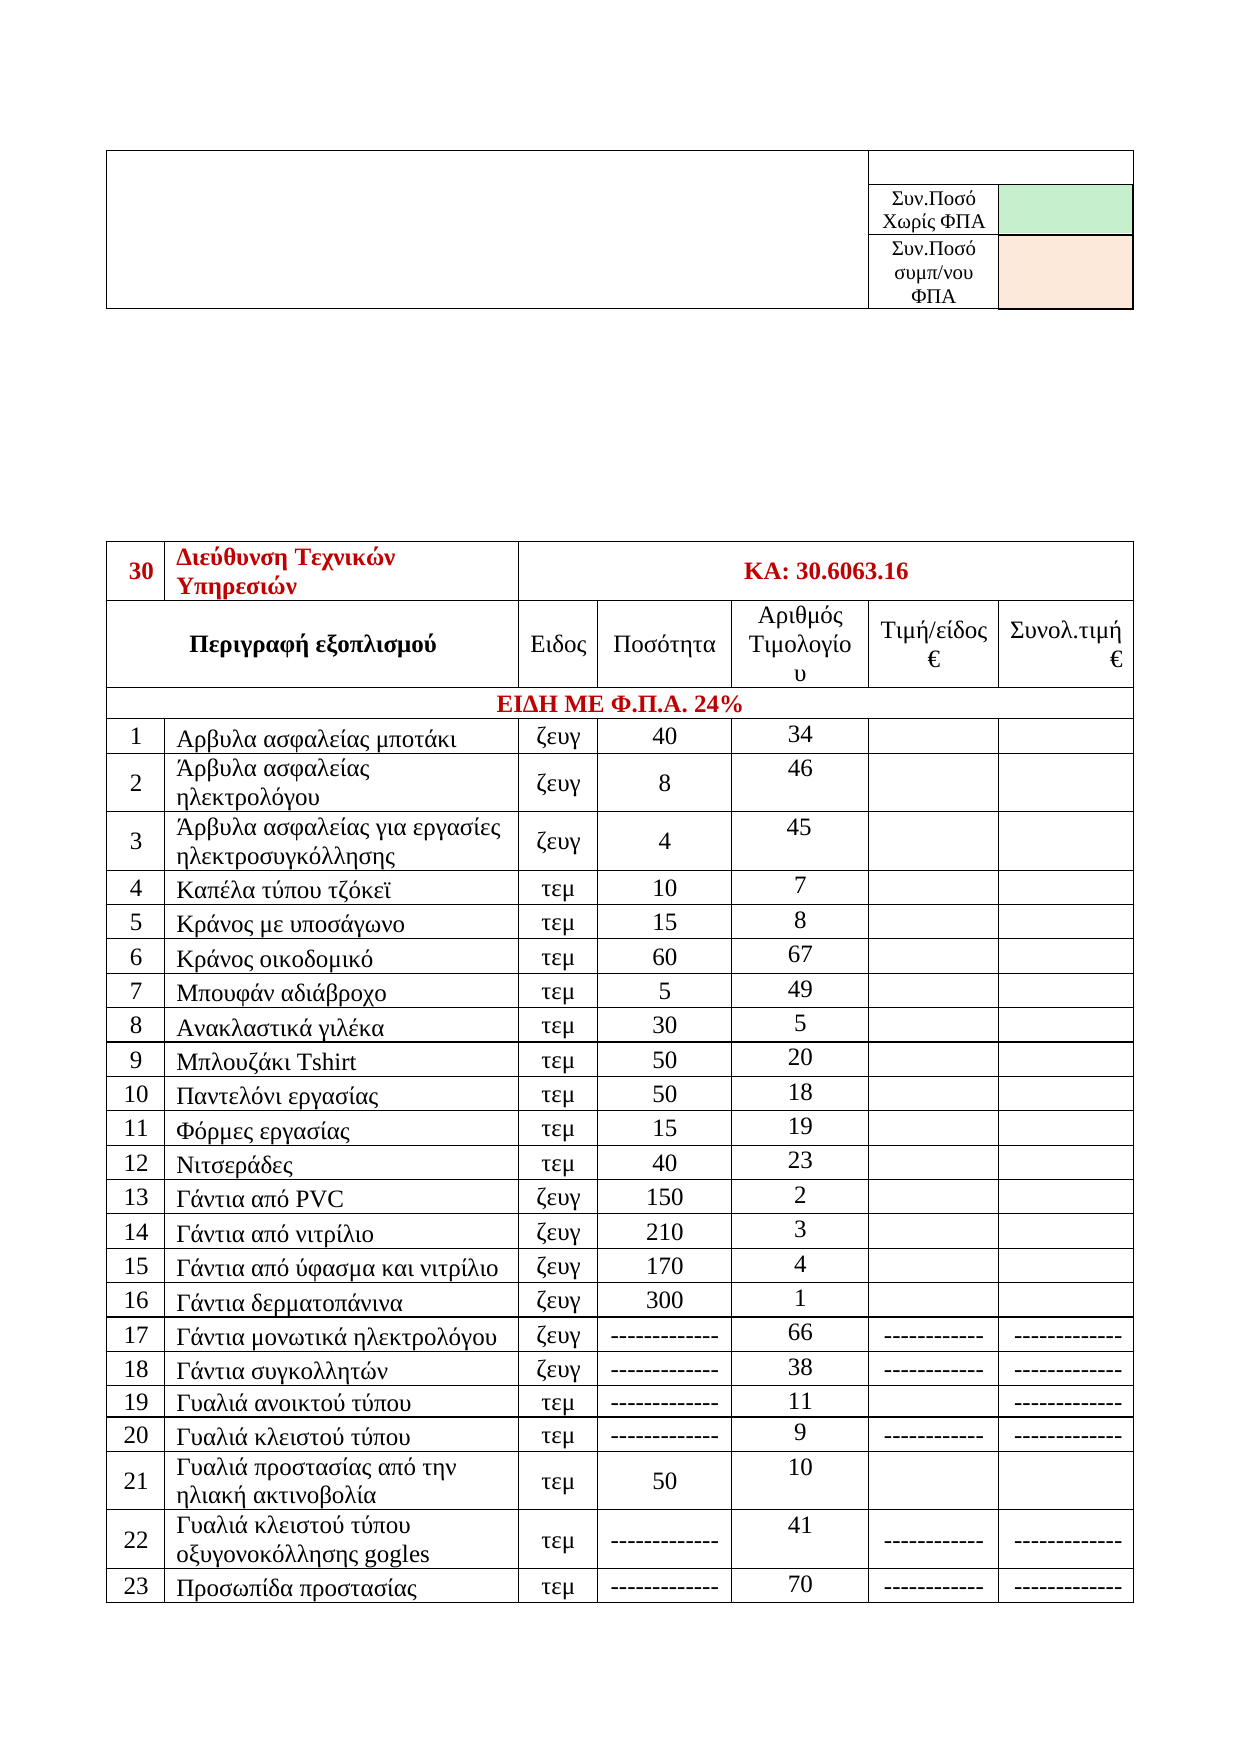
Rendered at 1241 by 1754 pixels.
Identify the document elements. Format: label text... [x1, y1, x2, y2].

table_cell Περιγραφή εξοπλισμού [107, 601, 518, 687]
table_cell [999, 1452, 1133, 1509]
table_cell Άρβυλα ασφαλείας ηλεκτρολόγου [165, 754, 518, 811]
table_cell ------------- [999, 1318, 1133, 1351]
table_cell 18 [732, 1077, 868, 1110]
table_cell 18 [107, 1352, 164, 1385]
table_cell 7 [732, 871, 868, 904]
table_cell [999, 185, 1132, 233]
table_cell [869, 939, 998, 973]
table_cell 8 [732, 905, 868, 938]
table_cell Συν.Ποσό Χωρίς ΦΠΑ [869, 185, 998, 233]
table_cell 11 [107, 1111, 164, 1144]
table_cell 17 [107, 1318, 164, 1351]
table_cell Τιμή/είδος € [869, 601, 998, 687]
table_cell τεμ [519, 1043, 597, 1076]
table_cell τεμ [519, 974, 597, 1007]
table_cell [999, 236, 1132, 308]
table_cell Συνολ.τιμή € [999, 601, 1133, 687]
table_cell Ποσότητα [598, 601, 731, 687]
table_cell τεμ [519, 1510, 597, 1568]
table_cell [869, 871, 998, 904]
table_cell Παντελόνι εργασίας [165, 1077, 518, 1110]
table_cell ------------- [598, 1386, 731, 1416]
table_cell 21 [107, 1452, 164, 1509]
table_cell 10 [598, 871, 731, 904]
table_cell 1 [732, 1283, 868, 1316]
table_cell τεμ [519, 1111, 597, 1144]
table_cell ζευγ [519, 1249, 597, 1282]
table_cell [869, 151, 1133, 184]
table_cell Ειδος [519, 601, 597, 687]
table_cell ζευγ [519, 812, 597, 869]
table_cell 10 [107, 1077, 164, 1110]
table_cell ------------ [869, 1352, 998, 1385]
table_cell 40 [598, 719, 731, 752]
table_cell 5 [598, 974, 731, 1007]
table_cell Άρβυλα ασφαλείας για εργασίες ηλεκτροσυγκόλλησης [165, 812, 518, 869]
table_cell τεμ [519, 1386, 597, 1416]
table_cell 19 [107, 1386, 164, 1416]
table_cell ------------- [598, 1418, 731, 1451]
table_cell [999, 1077, 1133, 1110]
table_cell ζευγ [519, 1283, 597, 1316]
table_cell 8 [107, 1008, 164, 1041]
table_cell 23 [107, 1569, 164, 1602]
table_cell Νιτσεράδες [165, 1146, 518, 1179]
table_cell Κράνος με υποσάγωνο [165, 905, 518, 938]
table_cell 19 [732, 1111, 868, 1144]
table_cell Ανακλαστικά γιλέκα [165, 1008, 518, 1041]
table_cell ------------ [869, 1418, 998, 1451]
table_cell ------------- [999, 1352, 1133, 1385]
table_cell [869, 812, 998, 869]
table_cell 5 [107, 905, 164, 938]
table_cell ------------- [999, 1418, 1133, 1451]
table_cell 8 [598, 754, 731, 811]
table_cell [999, 1111, 1133, 1144]
table_cell 50 [598, 1452, 731, 1509]
table_cell Καπέλα τύπου τζόκεϊ [165, 871, 518, 904]
table_cell [999, 1008, 1133, 1041]
table_cell Γάντια από PVC [165, 1180, 518, 1213]
table_cell [869, 719, 998, 752]
table_cell [999, 974, 1133, 1007]
table_cell 46 [732, 754, 868, 811]
table_header Διεύθυνση Τεχνικών Υπηρεσιών [165, 542, 518, 599]
table_cell [869, 1180, 998, 1213]
table_cell Κράνος οικοδομικό [165, 939, 518, 973]
table_cell ------------- [999, 1569, 1133, 1602]
table_cell ------------- [598, 1352, 731, 1385]
table_cell [999, 1283, 1133, 1316]
table_cell 67 [732, 939, 868, 973]
table_cell [869, 1452, 998, 1509]
table_cell [869, 1283, 998, 1316]
table_cell 7 [107, 974, 164, 1007]
table_cell [869, 1077, 998, 1110]
table_cell ΕΙΔΗ ΜΕ Φ.Π.Α. 24% [107, 688, 1133, 718]
table_cell ------------- [598, 1510, 731, 1568]
table_cell 14 [107, 1214, 164, 1248]
table_cell ζευγ [519, 719, 597, 752]
table_cell 4 [732, 1249, 868, 1282]
table_cell [869, 1043, 998, 1076]
table_cell [999, 1043, 1133, 1076]
table_cell 12 [107, 1146, 164, 1179]
table_cell τεμ [519, 905, 597, 938]
table_cell 41 [732, 1510, 868, 1568]
table_cell 170 [598, 1249, 731, 1282]
table_cell ------------ [869, 1569, 998, 1602]
table_cell 34 [732, 719, 868, 752]
table_cell τεμ [519, 1008, 597, 1041]
table_cell Αρβυλα ασφαλείας μποτάκι [165, 719, 518, 752]
table_cell Γάντια δερματοπάνινα [165, 1283, 518, 1316]
table_cell 4 [107, 871, 164, 904]
table_cell 40 [598, 1146, 731, 1179]
table_cell 20 [107, 1418, 164, 1451]
table_cell [869, 1111, 998, 1144]
table_cell Συν.Ποσό συμπ/νου ΦΠΑ [869, 235, 998, 308]
table_cell Μπλουζάκι Tshirt [165, 1043, 518, 1076]
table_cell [165, 1569, 518, 1602]
table_cell 5 [732, 1008, 868, 1041]
table_cell 50 [598, 1077, 731, 1110]
table_cell 2 [107, 754, 164, 811]
table_cell 150 [598, 1180, 731, 1213]
table_cell 3 [732, 1214, 868, 1248]
table_cell 9 [107, 1043, 164, 1076]
table_cell Γάντια από νιτρίλιο [165, 1214, 518, 1248]
table_cell [869, 974, 998, 1007]
table_cell [999, 812, 1133, 869]
table_cell τεμ [519, 1569, 597, 1602]
table_cell [869, 1386, 998, 1416]
table_cell 9 [732, 1418, 868, 1451]
table_cell 22 [107, 1510, 164, 1568]
table_cell Γυαλιά κλειστού τύπου οξυγονοκόλλησης gogles [165, 1510, 518, 1568]
table_cell [869, 1008, 998, 1041]
table_cell 38 [732, 1352, 868, 1385]
table_cell ------------- [598, 1318, 731, 1351]
table_cell [999, 871, 1133, 904]
table_cell ζευγ [519, 1214, 597, 1248]
table_cell τεμ [519, 1146, 597, 1179]
table_cell 4 [598, 812, 731, 869]
table_cell ζευγ [519, 754, 597, 811]
table_cell 66 [732, 1318, 868, 1351]
table_cell 16 [107, 1283, 164, 1316]
table_cell τεμ [519, 1452, 597, 1509]
table_cell [869, 754, 998, 811]
table_cell 6 [107, 939, 164, 973]
table_cell ------------- [999, 1386, 1133, 1416]
table_cell [999, 1214, 1133, 1248]
table_cell Αριθμός Τιμολογίου [732, 601, 868, 687]
table_cell τεμ [519, 871, 597, 904]
table_header 30 [107, 542, 164, 599]
table_cell [869, 1214, 998, 1248]
table_cell [999, 1146, 1133, 1179]
table_cell 210 [598, 1214, 731, 1248]
table_cell ------------ [869, 1318, 998, 1351]
table_cell [999, 939, 1133, 973]
table_cell [869, 905, 998, 938]
table_cell 3 [107, 812, 164, 869]
table_cell τεμ [519, 1418, 597, 1451]
table_cell 30 [598, 1008, 731, 1041]
table_cell 15 [598, 1111, 731, 1144]
table_cell Γάντια μονωτικά ηλεκτρολόγου [165, 1318, 518, 1351]
table_cell Γυαλιά κλειστού τύπου [165, 1418, 518, 1451]
table_cell 300 [598, 1283, 731, 1316]
table_cell τεμ [519, 939, 597, 973]
table_cell Μπουφάν αδιάβροχο [165, 974, 518, 1007]
table_cell [999, 1249, 1133, 1282]
table_cell ζευγ [519, 1318, 597, 1351]
table_cell Γάντια από ύφασμα και νιτρίλιο [165, 1249, 518, 1282]
table_cell 20 [732, 1043, 868, 1076]
table_cell 2 [732, 1180, 868, 1213]
table_cell 45 [732, 812, 868, 869]
table_cell Φόρμες εργασίας [165, 1111, 518, 1144]
table_cell 70 [732, 1569, 868, 1602]
table_cell Γυαλιά προστασίας από την ηλιακή ακτινοβολία [165, 1452, 518, 1509]
table_cell ------------- [999, 1510, 1133, 1568]
table_cell 1 [107, 719, 164, 752]
table_cell 15 [598, 905, 731, 938]
table_cell 49 [732, 974, 868, 1007]
table_cell [999, 754, 1133, 811]
table_cell 15 [107, 1249, 164, 1282]
table_cell [999, 905, 1133, 938]
table_cell Γυαλιά ανοικτού τύπου [165, 1386, 518, 1416]
table_cell ζευγ [519, 1352, 597, 1385]
table_cell [999, 1180, 1133, 1213]
table_cell [869, 1249, 998, 1282]
table_cell 10 [732, 1452, 868, 1509]
table_cell τεμ [519, 1077, 597, 1110]
table_cell ------------- [598, 1569, 731, 1602]
table_cell Γάντια συγκολλητών [165, 1352, 518, 1385]
table_cell ζευγ [519, 1180, 597, 1213]
table_cell 60 [598, 939, 731, 973]
table_cell 50 [598, 1043, 731, 1076]
table_cell 13 [107, 1180, 164, 1213]
table_cell 23 [732, 1146, 868, 1179]
table_cell ------------ [869, 1510, 998, 1568]
table_cell [999, 719, 1133, 752]
table_cell 11 [732, 1386, 868, 1416]
table_cell [869, 1146, 998, 1179]
table_header ΚΑ: 30.6063.16 [519, 542, 1133, 599]
